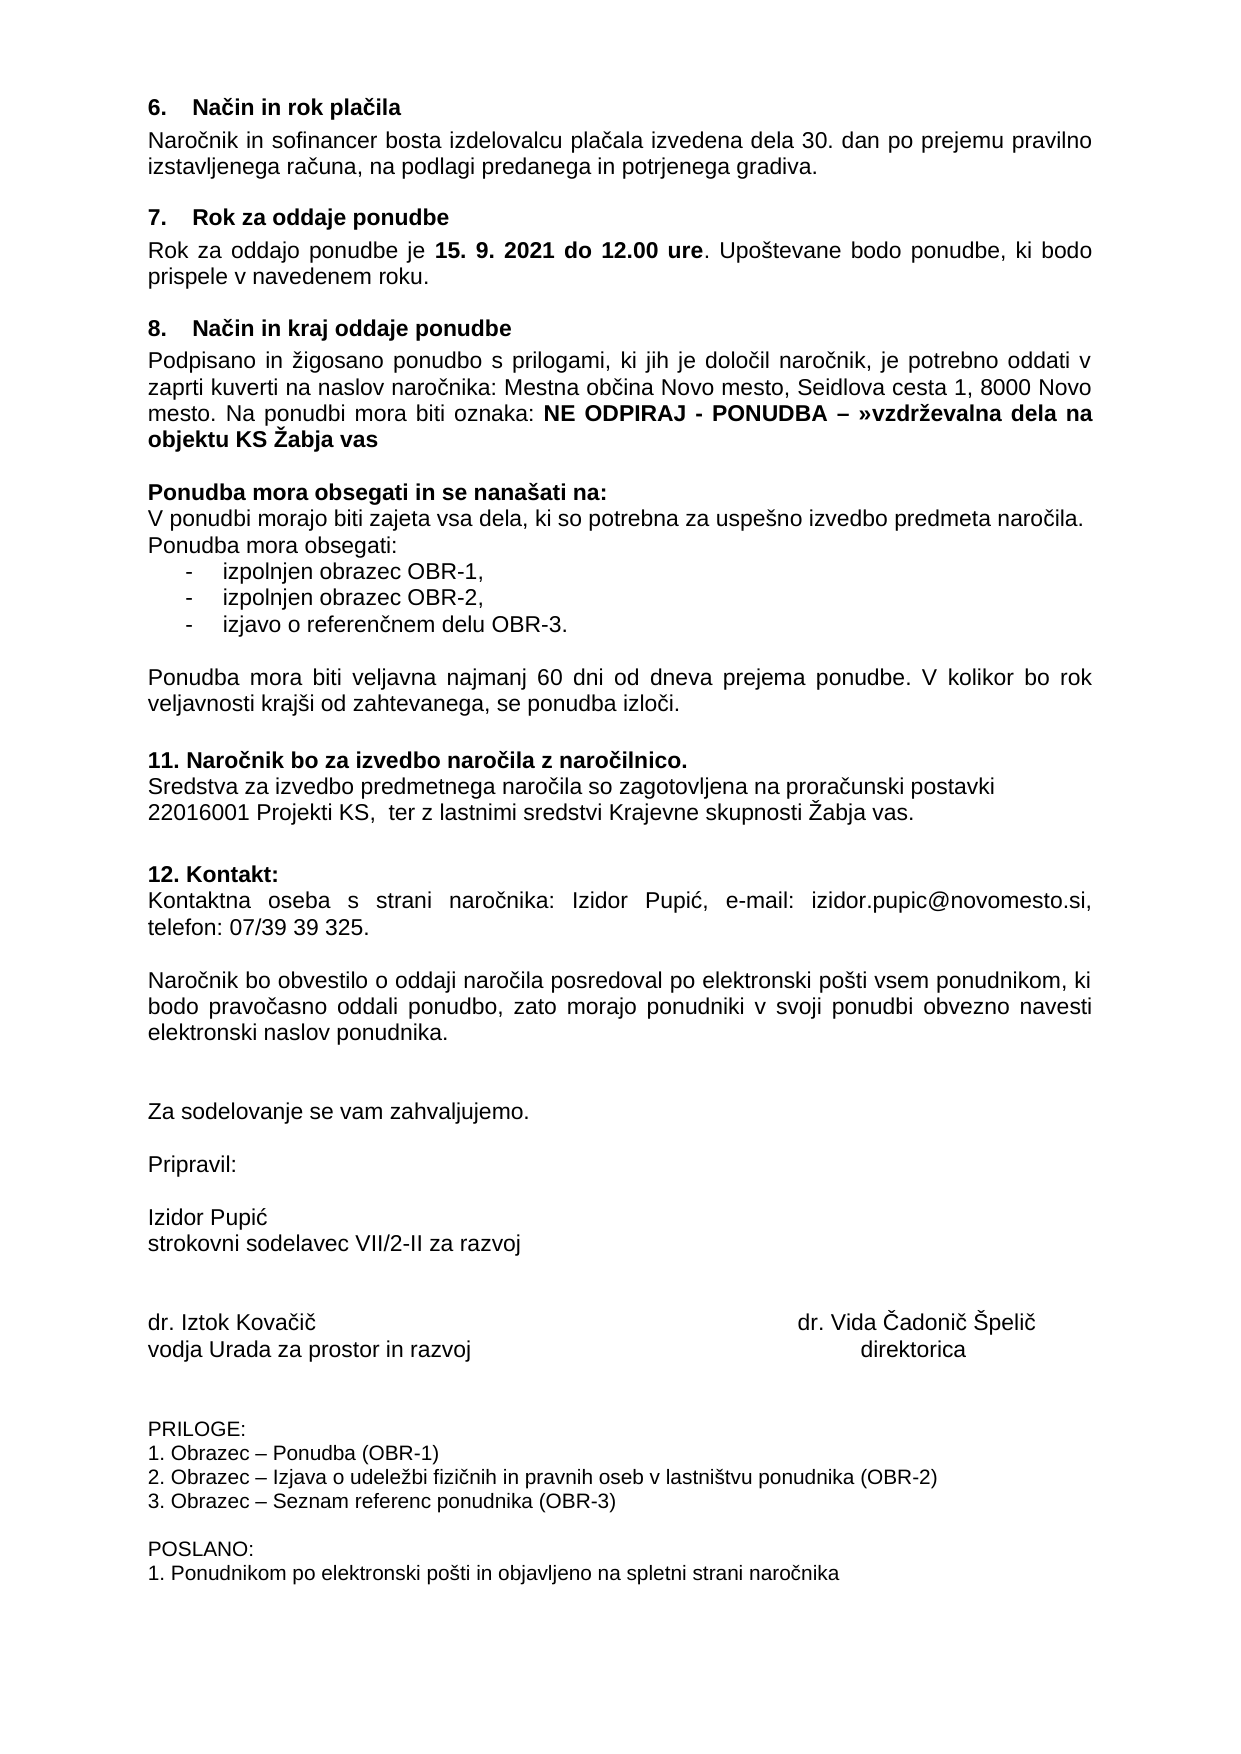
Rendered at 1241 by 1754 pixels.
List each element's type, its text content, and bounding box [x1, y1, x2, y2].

text Za sodelovanje se vam zahvaljujemo. [148, 1098, 1092, 1125]
text Sredstva za izvedbo predmetnega naročila so zagotovljena na proračunski postavki 22016001 Projekti KS, ter z lastnimi sredstvi Krajevne skupnosti Žabja vas. [148, 773, 1092, 826]
list izpolnjen obrazec OBR-1, [185, 558, 1092, 584]
text Pripravil: [148, 1151, 1092, 1177]
subtitle Način in rok plačila [148, 94, 1092, 120]
subtitle 11. Naročnik bo za izvedbo naročila z naročilnico. [148, 747, 1092, 773]
text strokovni sodelavec VII/2-II za razvoj [148, 1230, 1092, 1256]
subtitle Način in kraj oddaje ponudbe [148, 314, 1092, 341]
text Naročnik in sofinancer bosta izdelovalcu plačala izvedena dela 30. dan po prejemu pravilno izstavljenega računa, na podlagi predanega in potrjenega gradiva. [148, 127, 1092, 179]
text Ponudba mora biti veljavna najmanj 60 dni od dneva prejema ponudbe. V kolikor bo rok veljavnosti krajši od zahtevanega, se ponudba izloči. [148, 663, 1092, 716]
text Ponudba mora obsegati: [148, 532, 1092, 558]
text dr. Iztok Kovačič dr. Vida Čadonič Špelič [148, 1309, 1092, 1336]
text PRILOGE: [148, 1417, 1092, 1441]
text Izidor Pupić [148, 1204, 1092, 1230]
text Naročnik bo obvestilo o oddaji naročila posredoval po elektronski pošti vsem ponudnikom, ki bodo pravočasno oddali ponudbo, zato morajo ponudniki v svoji ponudbi obvezno navesti elektronski naslov ponudnika. [148, 967, 1092, 1046]
text 2. Obrazec – Izjava o udeležbi fizičnih in pravnih oseb v lastništvu ponudnika (OBR-2) [148, 1465, 1092, 1489]
text V ponudbi morajo biti zajeta vsa dela, ki so potrebna za uspešno izvedbo predmeta naročila. [148, 505, 1092, 532]
text vodja Urada za prostor in razvoj direktorica [148, 1336, 1092, 1362]
text 1. Ponudnikom po elektronski pošti in objavljeno na spletni strani naročnika [148, 1561, 1092, 1585]
text Podpisano in žigosano ponudbo s prilogami, ki jih je določil naročnik, je potrebno oddati v zaprti kuverti na naslov naročnika: Mestna občina Novo mesto, Seidlova cesta 1, 8000 Novo mesto. Na ponudbi mora biti oznaka: NE ODPIRAJ - PONUDBA – »vzdrževalna dela na objektu KS Žabja vas [148, 347, 1092, 453]
text POSLANO: [148, 1537, 1092, 1561]
text 1. Obrazec – Ponudba (OBR-1) [148, 1441, 1092, 1465]
subtitle 12. Kontakt: [148, 861, 1092, 887]
list izpolnjen obrazec OBR-2, [185, 584, 1092, 611]
subtitle Rok za oddaje ponudbe [148, 204, 1092, 231]
list izjavo o referenčnem delu OBR-3. [185, 611, 1092, 637]
text Ponudba mora obsegati in se nanašati na: [148, 479, 1092, 505]
text 3. Obrazec – Seznam referenc ponudnika (OBR-3) [148, 1489, 1092, 1513]
text Rok za oddajo ponudbe je 15. 9. 2021 do 12.00 ure. Upoštevane bodo ponudbe, ki bodo prispele v navedenem roku. [148, 237, 1092, 289]
text Kontaktna oseba s strani naročnika: Izidor Pupić, e-mail: izidor.pupic@novomesto.si, telefon: 07/39 39 325. [148, 887, 1092, 940]
